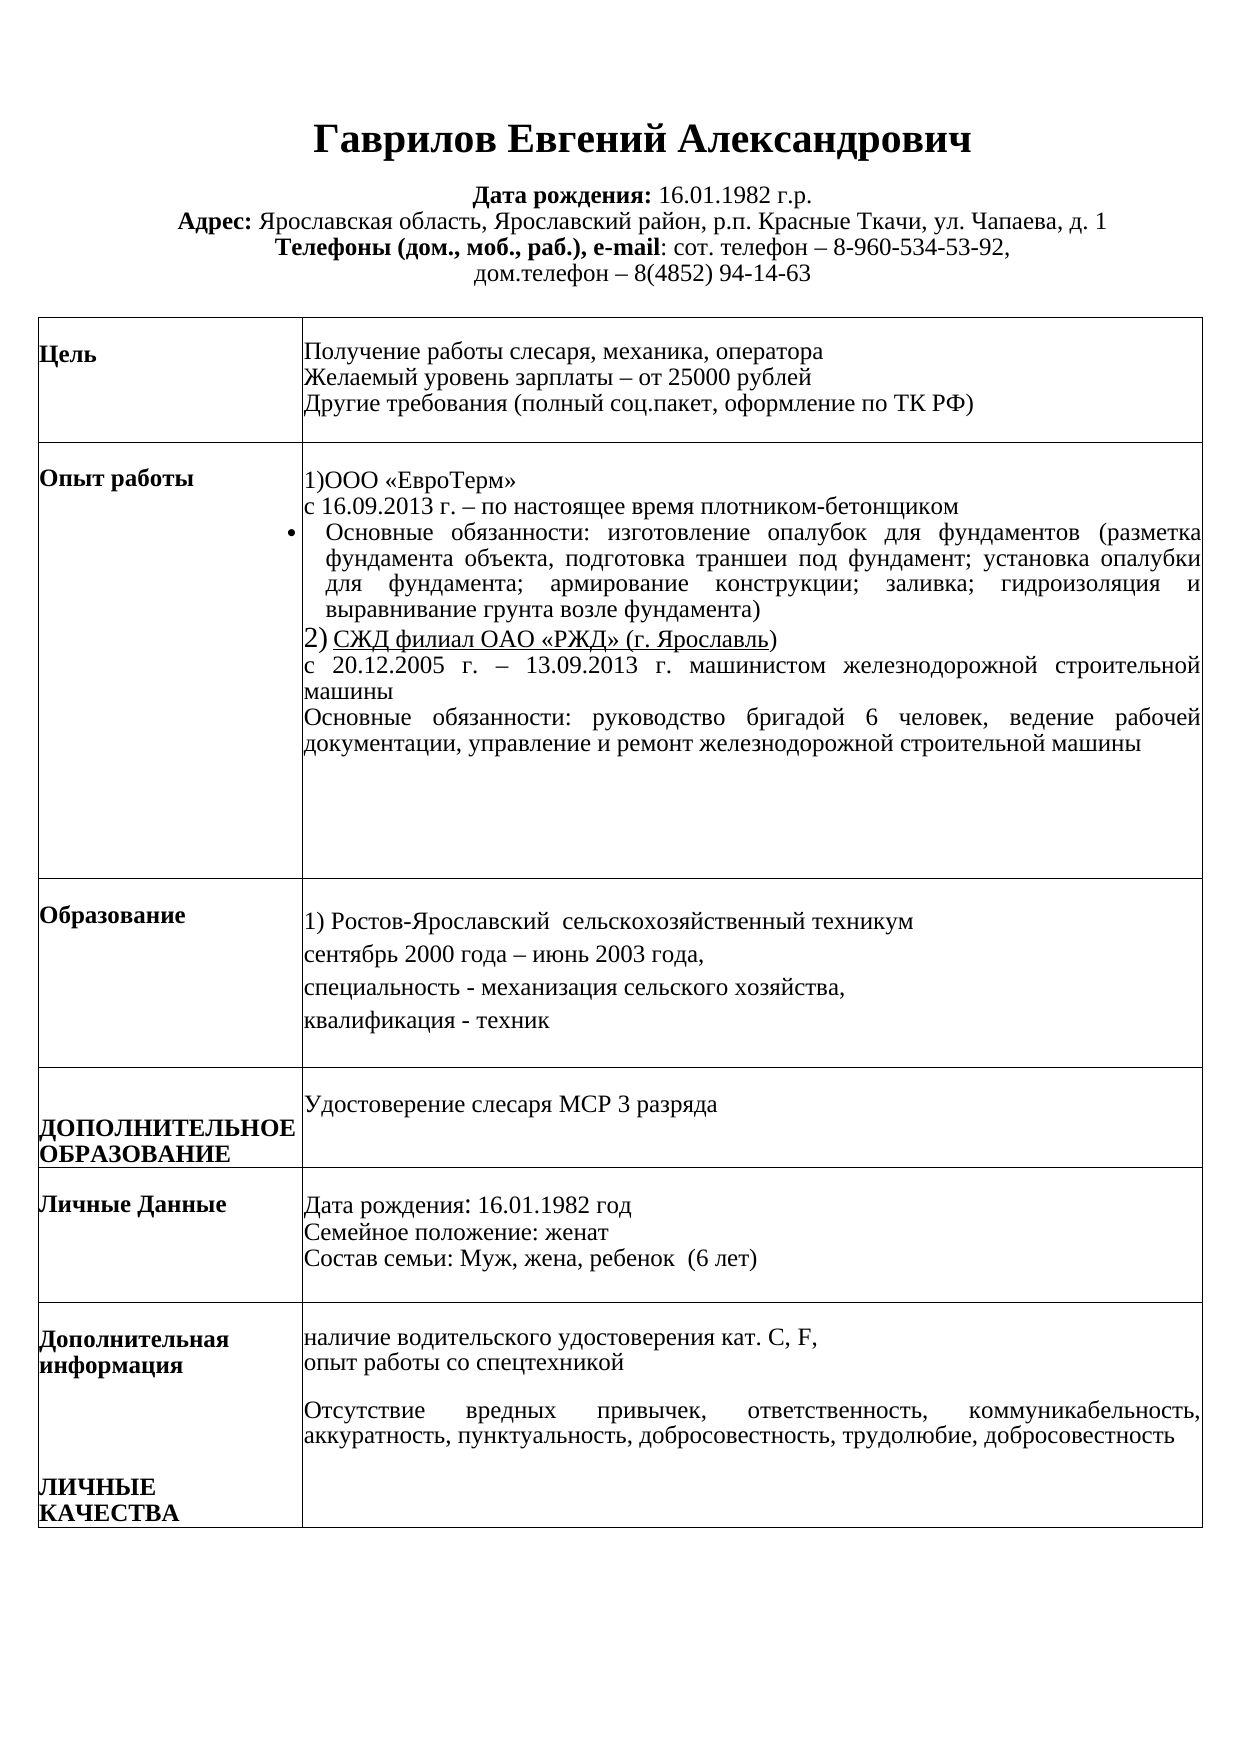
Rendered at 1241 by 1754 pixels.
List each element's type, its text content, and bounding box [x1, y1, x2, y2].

table_cell Опыт работы [39, 443, 302, 878]
text Адрес: Ярославская область, Ярославский район, р.п. Красные Ткачи, ул. Чапаева, д. 1 [177, 209, 1107, 234]
table_cell Удостоверение слесаря МСР 3 разряда [303, 1068, 1202, 1167]
text Гаврилов Евгений Александрович [177, 118, 1107, 161]
table_cell Дополнительная информация ЛИЧНЫЕ КАЧЕСТВА [39, 1303, 302, 1527]
text дом.телефон – 8(4852) 94-14-63 [177, 260, 1107, 286]
table_cell 1)ООО «ЕвроТерм» с 16.09.2013 г. – по настоящее время плотником-бетонщиком Основные обязанности: изготовление опалубок для фундаментов (разметка фундамента объекта, подготовка траншеи под фундамент; установка опалубки для фундамента; армирование конструкции; заливка; гидроизоляция и выравнивание грунта возле фундамента) 2) СЖД филиал ОАО «РЖД» (г. Ярославль) с 20.12.2005 г. – 13.09.2013 г. машинистом железнодорожной строительной машины Основные обязанности: руководство бригадой 6 человек, ведение рабочей документации, управление и ремонт железнодорожной строительной машины [303, 443, 1202, 878]
table_cell Образование [39, 879, 302, 1067]
text Телефоны (дом., моб., раб.), е-mail: сот. телефон – 8-960-534-53-92, [177, 234, 1107, 260]
table_cell ДОПОЛНИТЕЛЬНОЕ ОБРАЗОВАНИЕ [39, 1068, 302, 1167]
table_header Цель [39, 318, 302, 442]
table_cell Личные Данные [39, 1168, 302, 1302]
table_cell наличие водительского удостоверения кат. С, F, опыт работы со спецтехникой Отсутствие вредных привычек, ответственность, коммуникабельность, аккуратность, пунктуальность, добросовестность, трудолюбие, добросовестность [303, 1303, 1202, 1527]
table_header Получение работы слесаря, механика, оператора Желаемый уровень зарплаты – от 25000 рублей Другие требования (полный соц.пакет, оформление по ТК РФ) [303, 318, 1202, 442]
text Дата рождения: 16.01.1982 г.р. [177, 183, 1107, 209]
table_cell Дата рождения: 16.01.1982 год Семейное положение: женат Состав семьи: Муж, жена, ребенок (6 лет) [303, 1168, 1202, 1302]
table_cell 1) Ростов-Ярославский сельскохозяйственный техникум сентябрь 2000 года – июнь 2003 года, специальность - механизация сельского хозяйства, квалификация - техник [303, 879, 1202, 1067]
